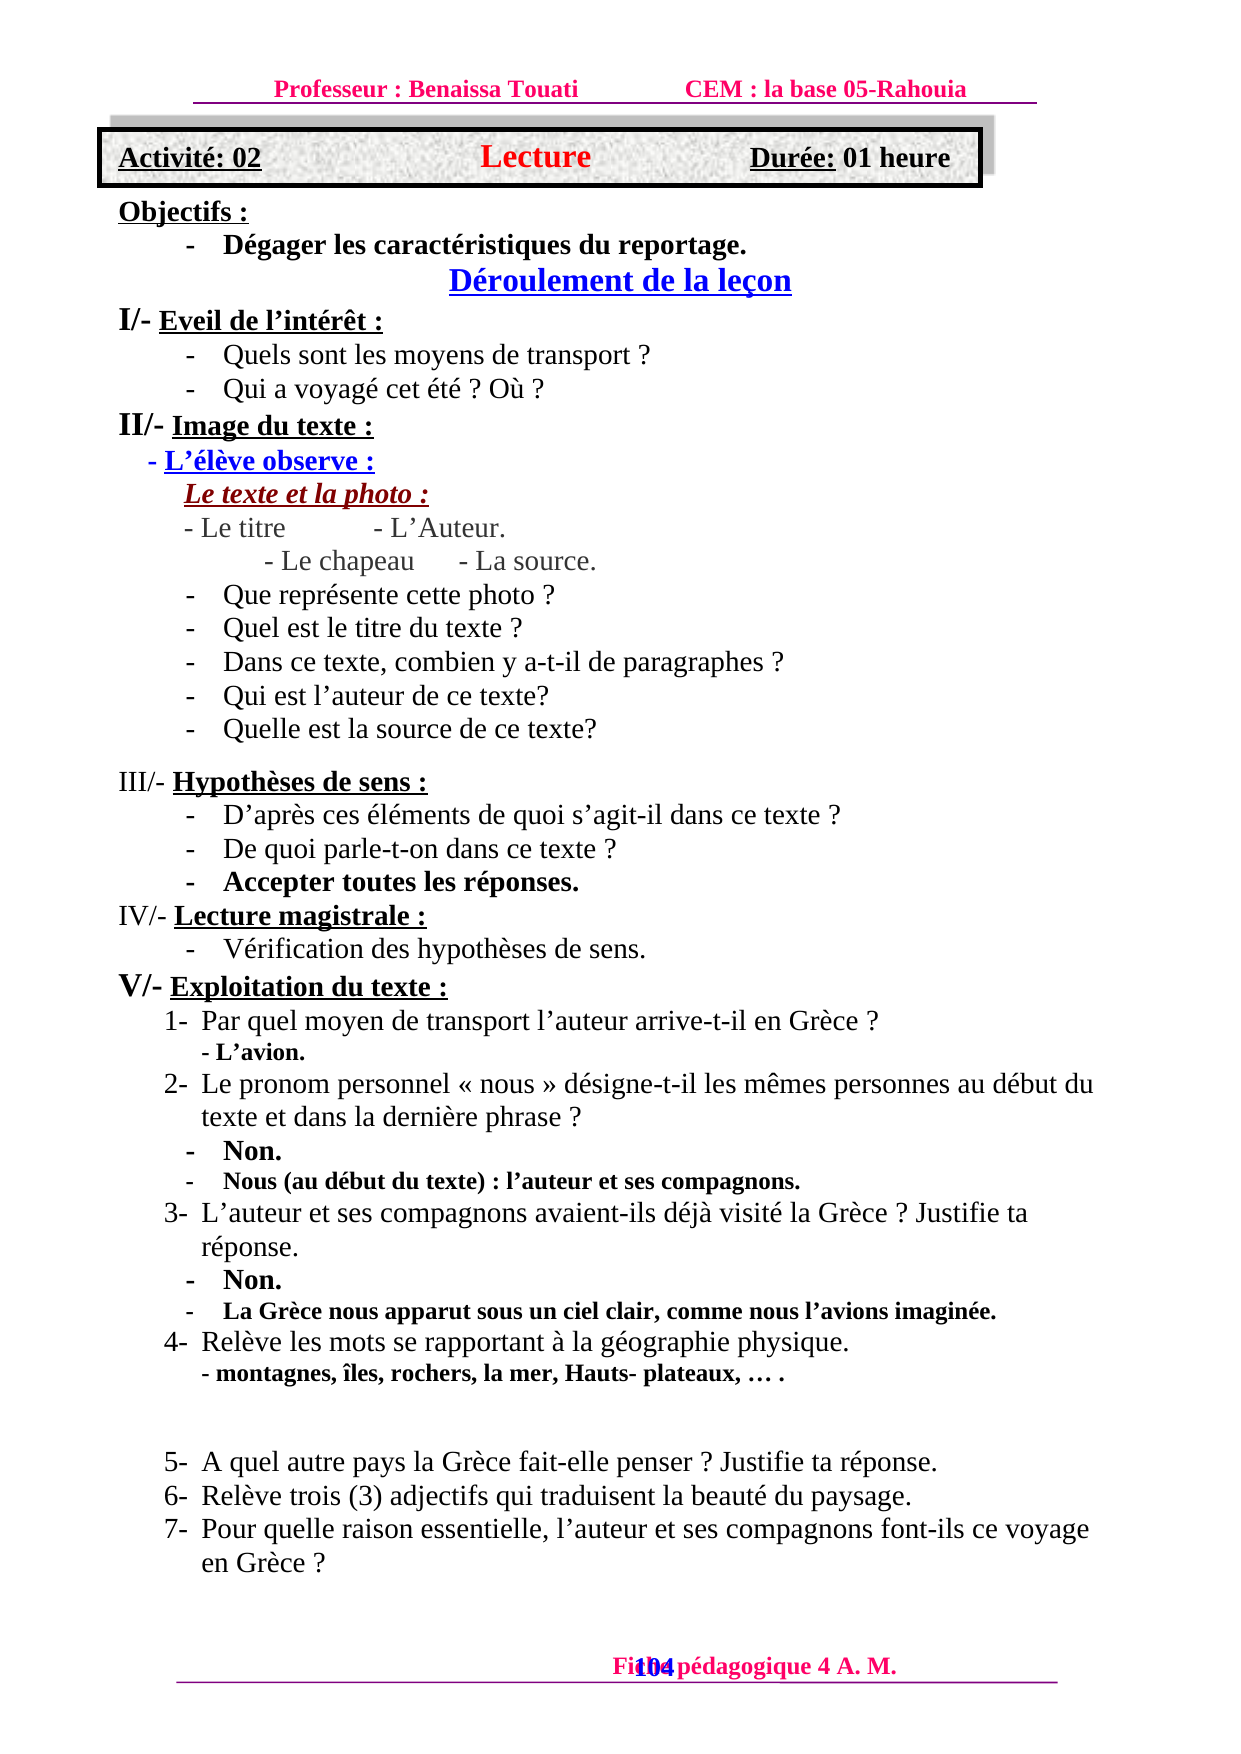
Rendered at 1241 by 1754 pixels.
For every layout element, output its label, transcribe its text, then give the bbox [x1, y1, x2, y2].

list Que représente cette photo ? [185, 577, 1122, 611]
list Relève les mots se rapportant à la géographie physique. [163, 1324, 1122, 1358]
picture [102, 132, 978, 183]
text III/- Hypothèses de sens : [118, 764, 1122, 797]
text - montagnes, îles, rochers, la mer, Hauts- plateaux, … . [201, 1358, 1122, 1387]
list Qui a voyagé cet été ? Où ? [185, 371, 1122, 404]
list Relève trois (3) adjectifs qui traduisent la beauté du paysage. [163, 1478, 1122, 1511]
text Déroulement de la leçon [118, 261, 1122, 299]
list A quel autre pays fait-elle penser ? Justifie ta réponse. [163, 1444, 1122, 1478]
text - Le titre - L’Auteur. [118, 510, 1122, 543]
list Qui est l’auteur de ce texte? [185, 678, 1122, 711]
text - L’élève observe : [118, 443, 1122, 476]
list nous apparut sous un ciel clair, comme nous l’avions imaginée. [185, 1296, 1122, 1324]
list Vérification des hypothèses de sens. [185, 932, 1122, 965]
list L’auteur et ses compagnons avaient-ils déjà visité ? Justifie ta réponse. [163, 1195, 1122, 1262]
text Objectifs : [118, 194, 1122, 227]
list Non. [185, 1133, 1122, 1166]
list Accepter toutes les réponses. [185, 864, 1122, 898]
text Le texte et la photo : [118, 476, 1122, 510]
text IV/- Lecture magistrale : [118, 898, 1122, 932]
text V/- Exploitation du texte : [118, 965, 1122, 1003]
list De quoi parle-t-on dans ce texte ? [185, 831, 1122, 864]
text - Le chapeau - La source. [118, 543, 1122, 577]
list D’après ces éléments de quoi s’agit-il dans ce texte ? [185, 797, 1122, 831]
list Quels sont les moyens de transport ? [185, 337, 1122, 371]
text Activité: 02 Lecture Durée: 01 heure [118, 136, 1122, 174]
list Dégager les caractéristiques du reportage. [185, 227, 1122, 261]
list Non. [185, 1262, 1122, 1296]
text II/- Image du texte : [118, 404, 1122, 443]
list Quel est le titre du texte ? [185, 611, 1122, 644]
list Quelle est la source de ce texte? [185, 711, 1122, 745]
text I/- Eveil de l’intérêt : [118, 299, 1122, 337]
list Pour quelle raison essentielle, l’auteur et ses compagnons font-ils ce voyage en Grèce ? [163, 1511, 1122, 1578]
text - L’avion. [201, 1037, 1122, 1066]
list Nous (au début du texte) : l’auteur et ses compagnons. [185, 1166, 1122, 1195]
list Le pronom personnel « nous » désigne-t-il les mêmes personnes au début du texte et dans la dernière phrase ? [163, 1066, 1122, 1133]
list Par quel moyen de transport l’auteur arrive-t-il en Grèce ? [163, 1003, 1122, 1037]
list Dans ce texte, combien y a-t-il de paragraphes ? [185, 644, 1122, 678]
